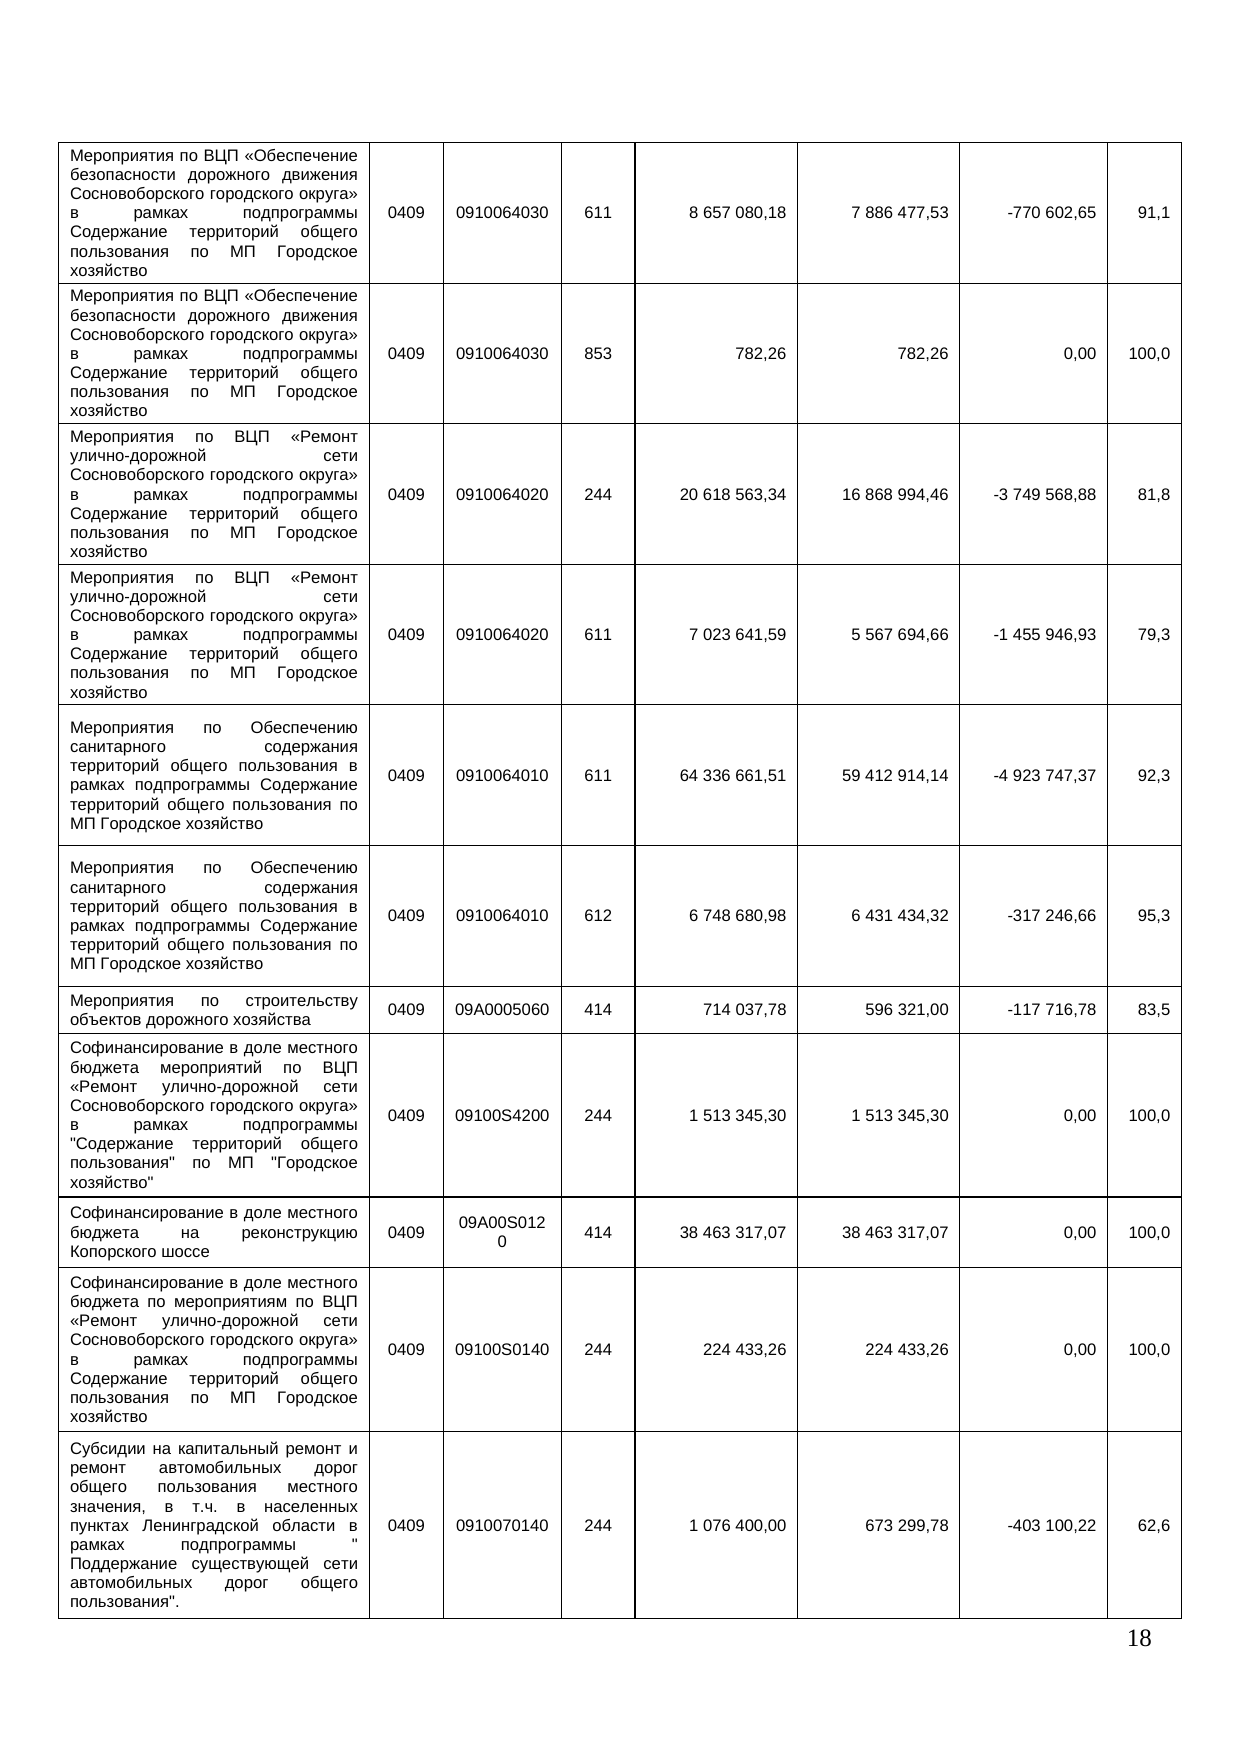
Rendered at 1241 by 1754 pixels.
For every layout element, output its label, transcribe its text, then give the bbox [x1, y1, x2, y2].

table_cell 09А0005060 [444, 987, 561, 1032]
table_cell 0910064010 [444, 846, 561, 986]
table_cell Мероприятия по ВЦП «Ремонт улично-дорожной сети Сосновоборского городского округа» в рамках подпрограммы Содержание территорий общего пользования по МП Городское хозяйство [59, 565, 369, 704]
table_cell -770 602,65 [960, 143, 1107, 282]
table_cell 09100S0140 [444, 1268, 561, 1431]
table_cell 0409 [370, 987, 443, 1032]
table_cell 100,0 [1108, 284, 1181, 423]
table_cell Софинансирование в доле местного бюджета по мероприятиям по ВЦП «Ремонт улично-дорожной сети Сосновоборского городского округа» в рамках подпрограммы Содержание территорий общего пользования по МП Городское хозяйство [59, 1268, 369, 1431]
table_cell 95,3 [1108, 846, 1181, 986]
table_cell 91,1 [1108, 143, 1181, 282]
table_cell 81,8 [1108, 424, 1181, 564]
table_cell 0910064020 [444, 424, 561, 564]
table_cell 0409 [370, 846, 443, 986]
table_cell 0409 [370, 284, 443, 423]
table_cell 38 463 317,07 [636, 1198, 797, 1267]
table_cell -403 100,22 [960, 1432, 1107, 1618]
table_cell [59, 143, 369, 282]
table_cell 782,26 [636, 284, 797, 423]
table_cell 0409 [370, 1432, 443, 1618]
table_cell -317 246,66 [960, 846, 1107, 986]
table_cell 1 076 400,00 [636, 1432, 797, 1618]
table_cell 0910064030 [444, 284, 561, 423]
table_cell 244 [562, 1268, 634, 1431]
table_cell Софинансирование в доле местного бюджета мероприятий по ВЦП «Ремонт улично-дорожной сети Сосновоборского городского округа» в рамках подпрограммы "Содержание территорий общего пользования" по МП "Городское хозяйство" [59, 1034, 369, 1196]
table_cell 62,6 [1108, 1432, 1181, 1618]
table_cell Софинансирование в доле местного бюджета на реконструкцию Копорского шоссе [59, 1198, 369, 1267]
table_cell 100,0 [1108, 1198, 1181, 1267]
table_cell 0409 [370, 1198, 443, 1267]
table_cell 714 037,78 [636, 987, 797, 1032]
table_cell 0,00 [960, 1268, 1107, 1431]
table_cell 0910064010 [444, 705, 561, 845]
table_cell 100,0 [1108, 1268, 1181, 1431]
table_cell 611 [562, 565, 634, 704]
table_cell 224 433,26 [636, 1268, 797, 1431]
table_cell 92,3 [1108, 705, 1181, 845]
table_cell 7 023 641,59 [636, 565, 797, 704]
table_cell 83,5 [1108, 987, 1181, 1032]
table_cell 0,00 [960, 1198, 1107, 1267]
table_cell 0409 [370, 565, 443, 704]
table_cell 596 321,00 [798, 987, 959, 1032]
table_cell 0910064030 [444, 143, 561, 282]
table_cell 244 [562, 1034, 634, 1196]
table_cell -1 455 946,93 [960, 565, 1107, 704]
table_cell 0409 [370, 143, 443, 282]
table_cell 0409 [370, 1268, 443, 1431]
table_cell 6 431 434,32 [798, 846, 959, 986]
table_cell 0409 [370, 705, 443, 845]
table_cell 853 [562, 284, 634, 423]
table_cell 611 [562, 143, 634, 282]
table_cell 1 513 345,30 [636, 1034, 797, 1196]
table_cell Мероприятия по ВЦП «Ремонт улично-дорожной сети Сосновоборского городского округа» в рамках подпрограммы Содержание территорий общего пользования по МП Городское хозяйство [59, 424, 369, 564]
table_cell 0910070140 [444, 1432, 561, 1618]
table_cell 0409 [370, 424, 443, 564]
table_cell 673 299,78 [798, 1432, 959, 1618]
table_cell Мероприятия по Обеспечению санитарного содержания территорий общего пользования в рамках подпрограммы Содержание территорий общего пользования по МП Городское хозяйство [59, 846, 369, 986]
table_cell 09А00S0120 [444, 1198, 561, 1267]
table_cell -4 923 747,37 [960, 705, 1107, 845]
table_cell 6 748 680,98 [636, 846, 797, 986]
table_cell 1 513 345,30 [798, 1034, 959, 1196]
table_cell 612 [562, 846, 634, 986]
table_cell 0,00 [960, 284, 1107, 423]
table_cell 38 463 317,07 [798, 1198, 959, 1267]
table_cell 09100S4200 [444, 1034, 561, 1196]
table_cell 7 886 477,53 [798, 143, 959, 282]
table_cell Мероприятия по Обеспечению санитарного содержания территорий общего пользования в рамках подпрограммы Содержание территорий общего пользования по МП Городское хозяйство [59, 705, 369, 845]
table_cell Субсидии на капитальный ремонт и ремонт автомобильных дорог общего пользования местного значения, в т.ч. в населенных пунктах Ленинградской области в рамках подпрограммы " Поддержание существующей сети автомобильных дорог общего пользования". [59, 1432, 369, 1618]
table_cell 16 868 994,46 [798, 424, 959, 564]
table_cell 224 433,26 [798, 1268, 959, 1431]
table_cell 244 [562, 1432, 634, 1618]
table_cell 5 567 694,66 [798, 565, 959, 704]
table_cell 244 [562, 424, 634, 564]
table_cell 0910064020 [444, 565, 561, 704]
table_cell -117 716,78 [960, 987, 1107, 1032]
table_cell 59 412 914,14 [798, 705, 959, 845]
table_cell 100,0 [1108, 1034, 1181, 1196]
table_cell 64 336 661,51 [636, 705, 797, 845]
table_cell -3 749 568,88 [960, 424, 1107, 564]
table_cell 0,00 [960, 1034, 1107, 1196]
table_cell 414 [562, 987, 634, 1032]
table_cell 0409 [370, 1034, 443, 1196]
table_cell 414 [562, 1198, 634, 1267]
table_cell 8 657 080,18 [636, 143, 797, 282]
table_cell 782,26 [798, 284, 959, 423]
table_cell 20 618 563,34 [636, 424, 797, 564]
table_cell Мероприятия по строительству объектов дорожного хозяйства [59, 987, 369, 1032]
table_cell 611 [562, 705, 634, 845]
table_cell 79,3 [1108, 565, 1181, 704]
